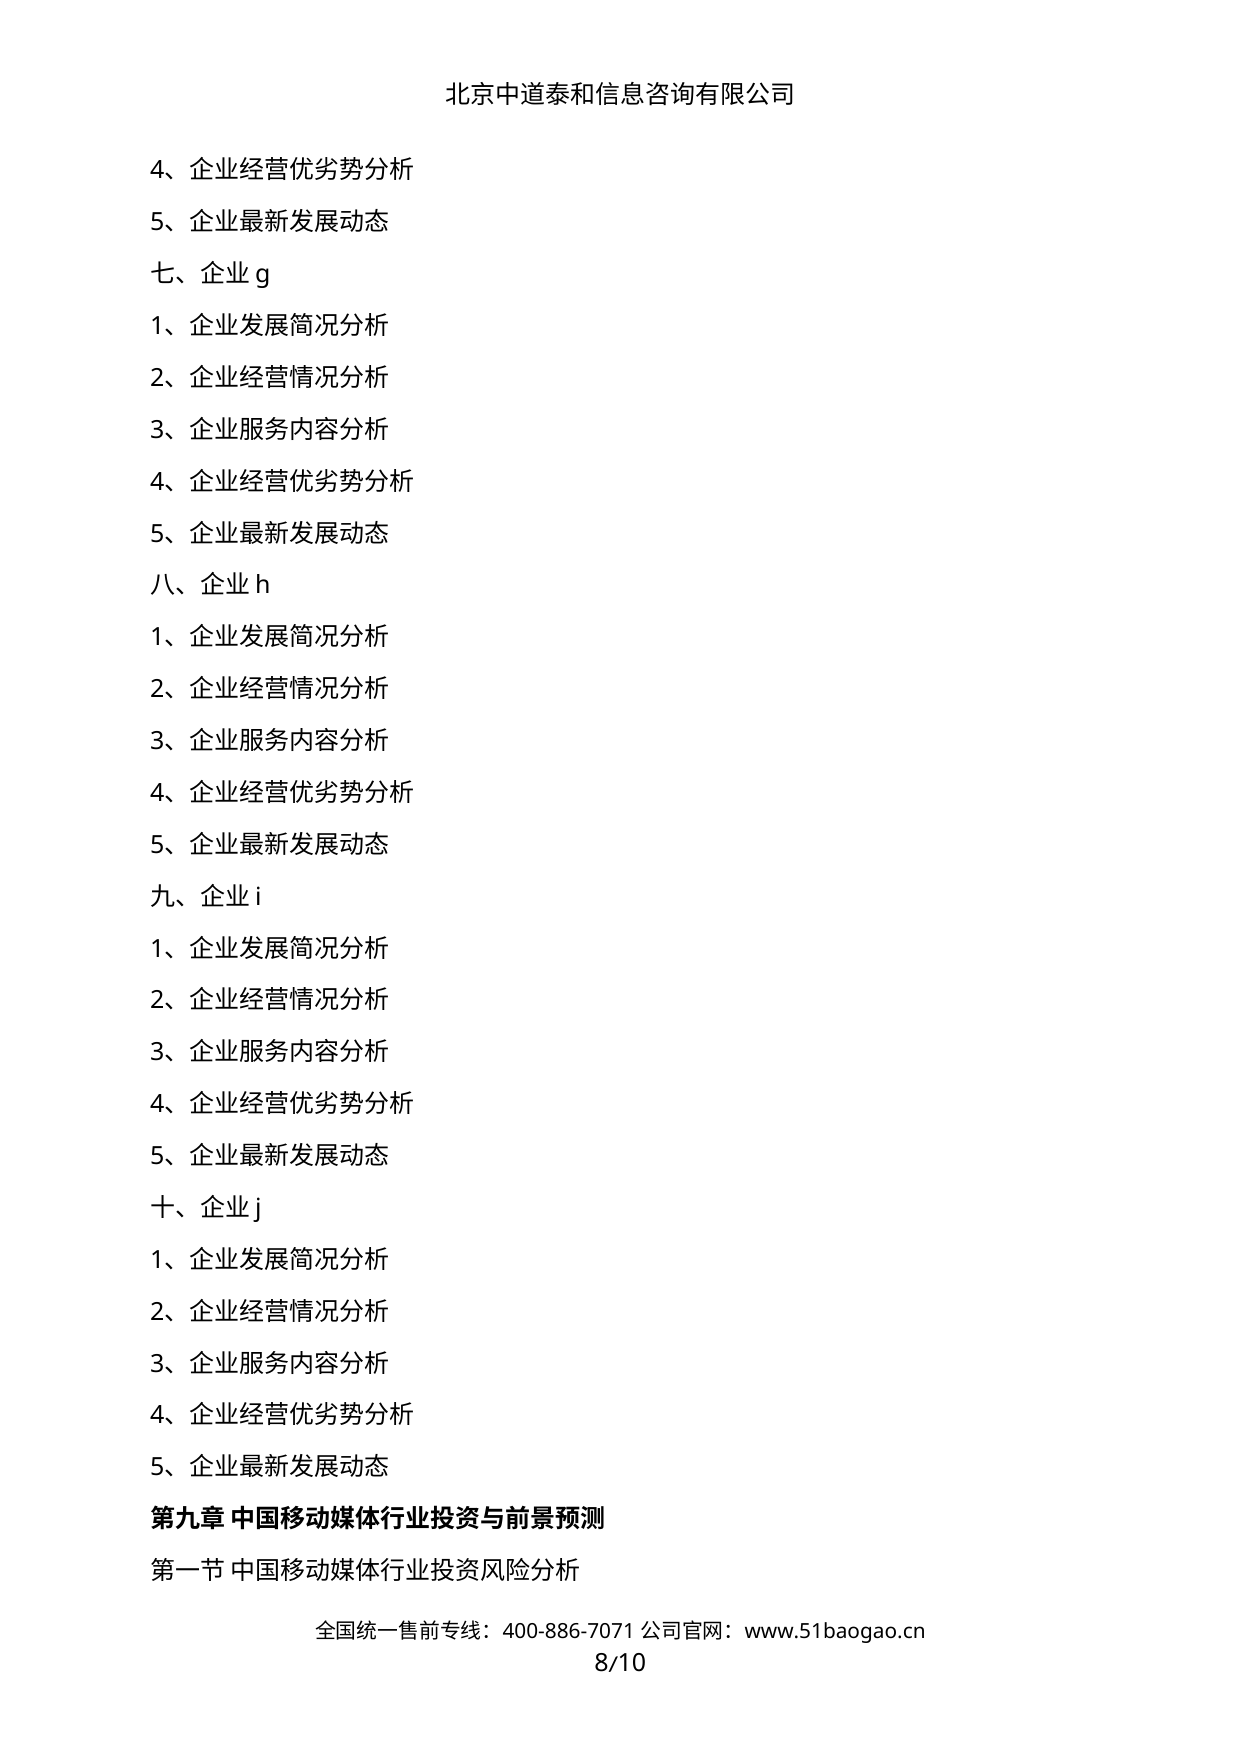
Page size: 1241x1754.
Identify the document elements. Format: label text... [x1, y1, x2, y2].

text 八、企业h [150, 565, 1090, 601]
text 1、企业发展简况分析 [150, 928, 1090, 964]
text 2、企业经营情况分析 [150, 980, 1090, 1016]
text 5、企业最新发展动态 [150, 202, 1090, 238]
text 5、企业最新发展动态 [150, 513, 1090, 549]
text 2、企业经营情况分析 [150, 669, 1090, 705]
text 2、企业经营情况分析 [150, 357, 1090, 394]
text 4、企业经营优劣势分析 [150, 1084, 1090, 1120]
text 1、企业发展简况分析 [150, 617, 1090, 653]
text 4、企业经营优劣势分析 [150, 150, 1090, 186]
text 第一节 中国移动媒体行业投资风险分析 [150, 1551, 1090, 1587]
text 十、企业j [150, 1187, 1090, 1224]
text 第九章 中国移动媒体行业投资与前景预测 [150, 1499, 1090, 1535]
text 3、企业服务内容分析 [150, 1032, 1090, 1068]
text 5、企业最新发展动态 [150, 1136, 1090, 1172]
text 4、企业经营优劣势分析 [150, 461, 1090, 497]
text 七、企业g [150, 254, 1090, 290]
text 1、企业发展简况分析 [150, 306, 1090, 342]
text 5、企业最新发展动态 [150, 1447, 1090, 1483]
text 3、企业服务内容分析 [150, 1343, 1090, 1379]
text 3、企业服务内容分析 [150, 409, 1090, 446]
text 九、企业i [150, 876, 1090, 912]
text 5、企业最新发展动态 [150, 824, 1090, 861]
text 2、企业经营情况分析 [150, 1291, 1090, 1327]
text 1、企业发展简况分析 [150, 1239, 1090, 1276]
text 4、企业经营优劣势分析 [150, 772, 1090, 809]
text 4、企业经营优劣势分析 [150, 1395, 1090, 1431]
text 3、企业服务内容分析 [150, 721, 1090, 757]
